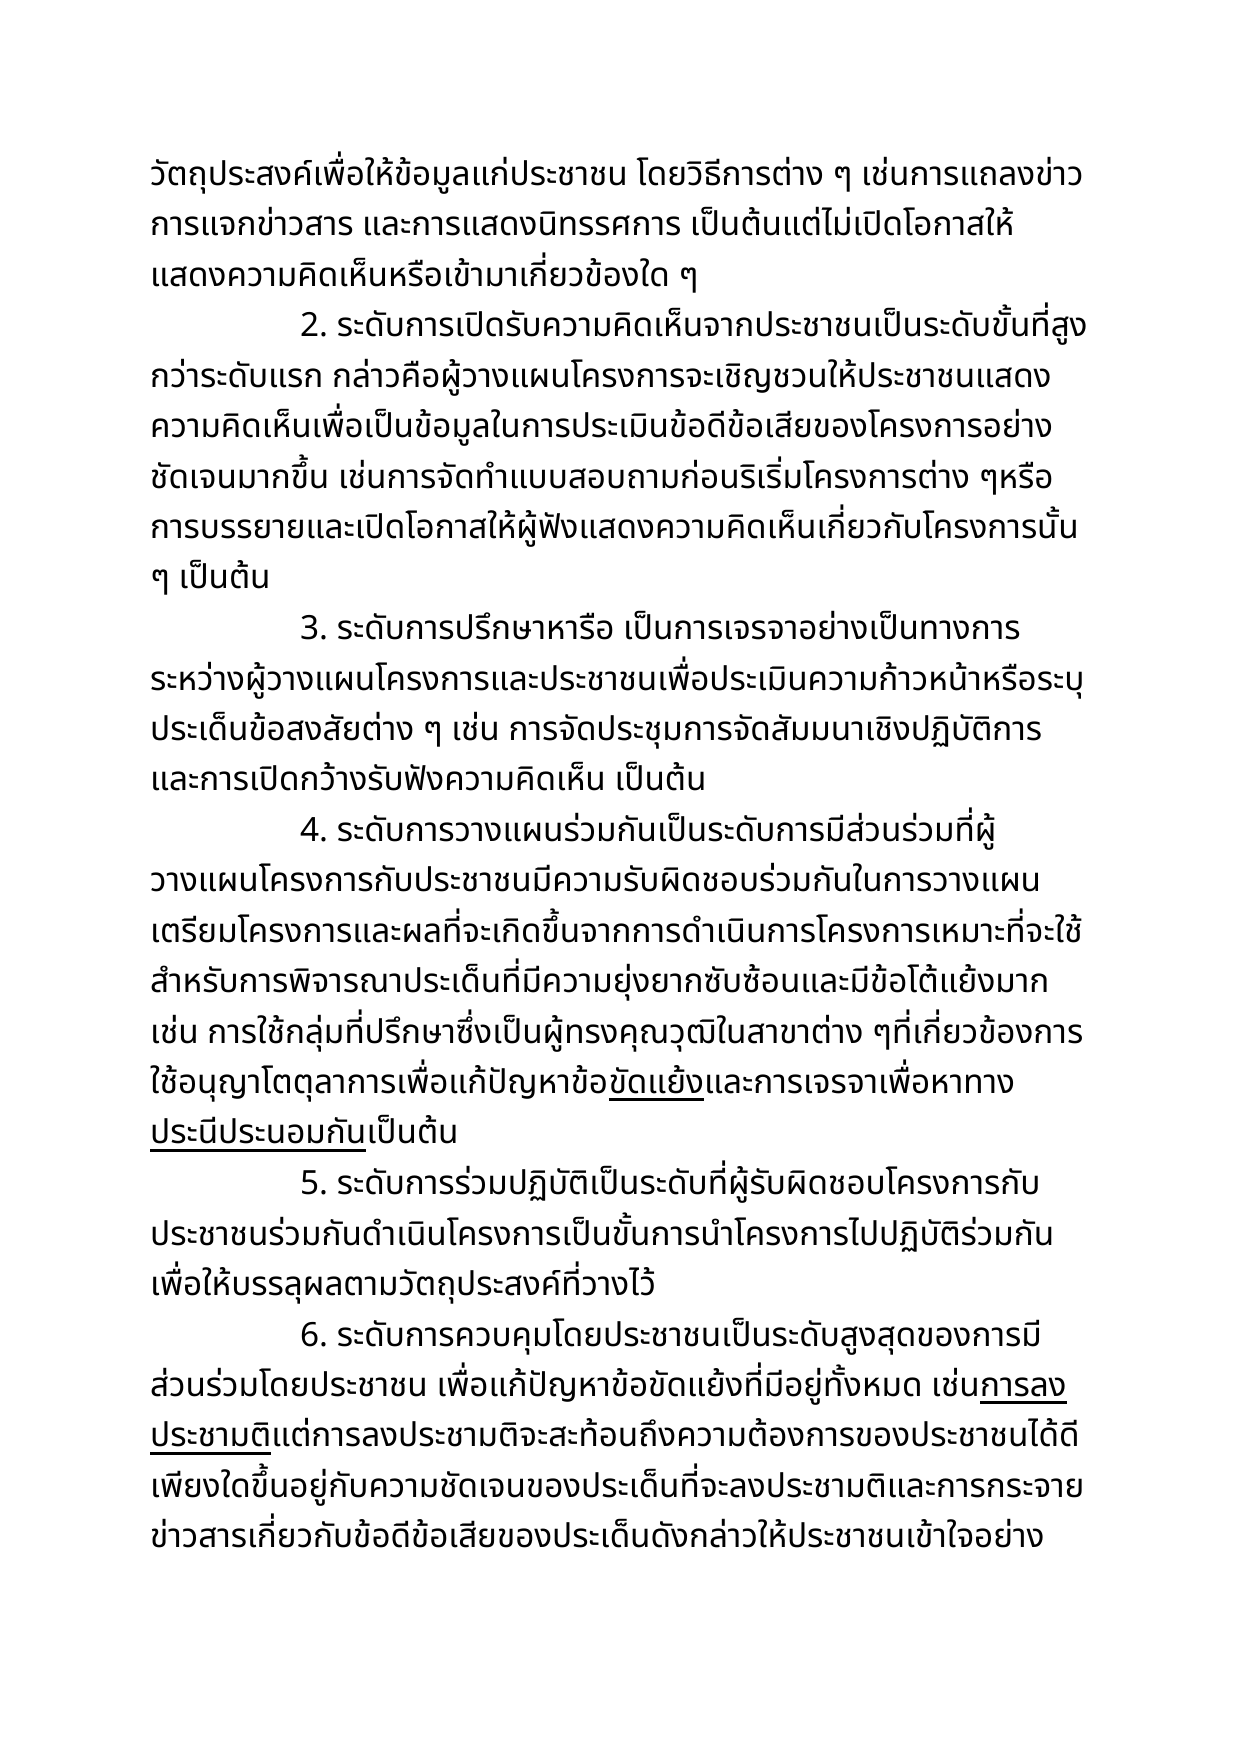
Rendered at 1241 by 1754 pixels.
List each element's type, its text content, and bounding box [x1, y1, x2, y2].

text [150, 1310, 1090, 1563]
text 2. ระดับการเปิดรับความคิดเห็นจากประชาชนเป็นระดับขั้นที่สูงกว่าระดับแรก กล่าวคือผู้วางแผนโครงการจะเชิญชวนให้ประชาชนแสดงความคิดเห็นเพื่อเป็นข้อมูลในการประเมินข้อดีข้อเสียของโครงการอย่างชัดเจนมากขึ้น เช่นการจัดทำแบบสอบถามก่อนริเริ่มโครงการต่าง ๆหรือการบรรยายและเปิดโอกาสให้ผู้ฟังแสดงความคิดเห็นเกี่ยวกับโครงการนั้น ๆ เป็นต้น [150, 301, 1090, 604]
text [150, 150, 1090, 301]
text 5. ระดับการร่วมปฏิบัติเป็นระดับที่ผู้รับผิดชอบโครงการกับประชาชนร่วมกันดำเนินโครงการเป็นขั้นการนำโครงการไปปฏิบัติร่วมกันเพื่อให้บรรลุผลตามวัตถุประสงค์ที่วางไว้ [150, 1159, 1090, 1310]
text 3. ระดับการปรึกษาหารือ เป็นการเจรจาอย่างเป็นทางการระหว่างผู้วางแผนโครงการและประชาชนเพื่อประเมินความก้าวหน้าหรือระบุประเด็นข้อสงสัยต่าง ๆ เช่น การจัดประชุมการจัดสัมมนาเชิงปฏิบัติการ และการเปิดกว้างรับฟังความคิดเห็น เป็นต้น [150, 604, 1090, 806]
text 4. ระดับการวางแผนร่วมกันเป็นระดับการมีส่วนร่วมที่ผู้วางแผนโครงการกับประชาชนมีความรับผิดชอบร่วมกันในการวางแผนเตรียมโครงการและผลที่จะเกิดขึ้นจากการดำเนินการโครงการเหมาะที่จะใช้สำหรับการพิจารณาประเด็นที่มีความยุ่งยากซับซ้อนและมีข้อโต้แย้งมากเช่น การใช้กลุ่มที่ปรึกษาซึ่งเป็นผู้ทรงคุณวุฒิในสาขาต่าง ๆที่เกี่ยวข้องการใช้อนุญาโตตุลาการเพื่อแก้ปัญหาข้อขัดแย้งและการเจรจาเพื่อหาทางประนีประนอมกันเป็นต้น [150, 806, 1090, 1159]
